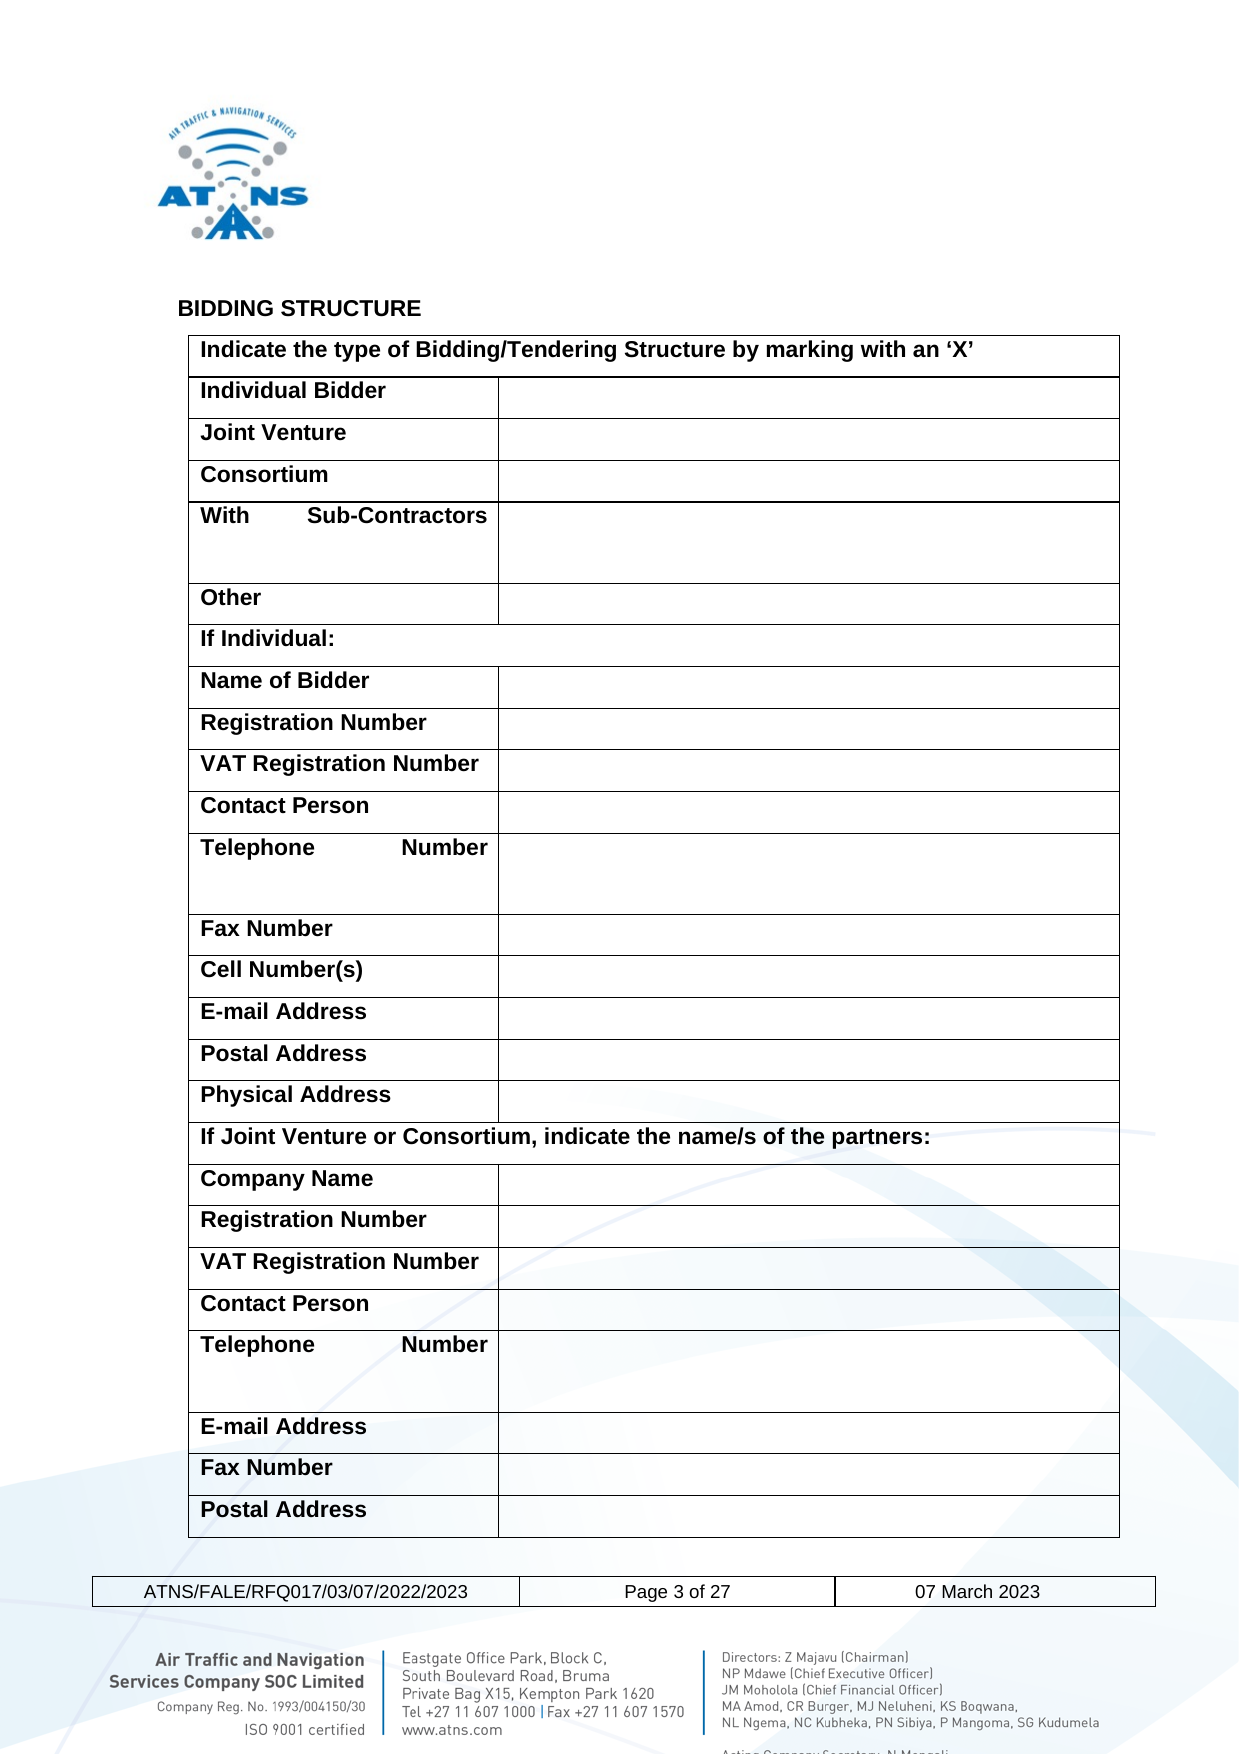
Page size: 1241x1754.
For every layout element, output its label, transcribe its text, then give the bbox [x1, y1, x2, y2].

table_cell [499, 378, 1119, 418]
table_cell Registration Number [189, 1206, 498, 1247]
table_cell Postal Address [189, 1040, 498, 1080]
table_cell [499, 1290, 1119, 1330]
table_cell [499, 750, 1119, 791]
table_cell Contact Person [189, 792, 498, 833]
table_cell [499, 834, 1119, 914]
table_cell Individual Bidder [189, 378, 498, 418]
table_cell With Sub-Contractors [189, 503, 498, 583]
table_cell [499, 1081, 1119, 1122]
table_cell [499, 1165, 1119, 1205]
text BIDDING STRUCTURE [177, 295, 1122, 322]
table_cell [499, 998, 1119, 1039]
table_cell [499, 1496, 1119, 1537]
table_cell [499, 503, 1119, 583]
table_cell Other [189, 584, 498, 624]
table_cell [499, 915, 1119, 955]
table_cell VAT Registration Number [189, 1248, 498, 1289]
picture [0, 0, 1241, 251]
table_cell Physical Address [189, 1081, 498, 1122]
table_cell Company Name [189, 1165, 498, 1205]
picture [0, 1026, 1239, 1754]
table_cell [499, 1413, 1119, 1453]
table_header Indicate the type of Bidding/Tendering Structure by marking with an ‘X’ [189, 336, 1119, 376]
table_cell Contact Person [189, 1290, 498, 1330]
table_cell [499, 419, 1119, 460]
table_cell Name of Bidder [189, 667, 498, 708]
table_cell Joint Venture [189, 419, 498, 460]
table_cell If Joint Venture or Consortium, indicate the name/s of the partners: [189, 1123, 1119, 1164]
table_cell [499, 709, 1119, 749]
table_cell [499, 792, 1119, 833]
table_cell Postal Address [189, 1496, 498, 1537]
table_cell [499, 956, 1119, 997]
table_cell Consortium [189, 461, 498, 501]
table_cell [499, 1331, 1119, 1412]
table_cell VAT Registration Number [189, 750, 498, 791]
table_cell [499, 1040, 1119, 1080]
table_cell [499, 1206, 1119, 1247]
table_cell Fax Number [189, 915, 498, 955]
table_cell Telephone Number [189, 834, 498, 914]
table_cell Fax Number [189, 1454, 498, 1495]
table_cell If Individual: [189, 625, 1119, 666]
table_cell Registration Number [189, 709, 498, 749]
table_cell Telephone Number [189, 1331, 498, 1412]
table_cell [499, 667, 1119, 708]
table_cell [499, 461, 1119, 501]
table_cell [499, 1248, 1119, 1289]
table_cell E-mail Address [189, 1413, 498, 1453]
table_cell Cell Number(s) [189, 956, 498, 997]
table_cell E-mail Address [189, 998, 498, 1039]
table_cell [499, 1454, 1119, 1495]
table_cell [499, 584, 1119, 624]
